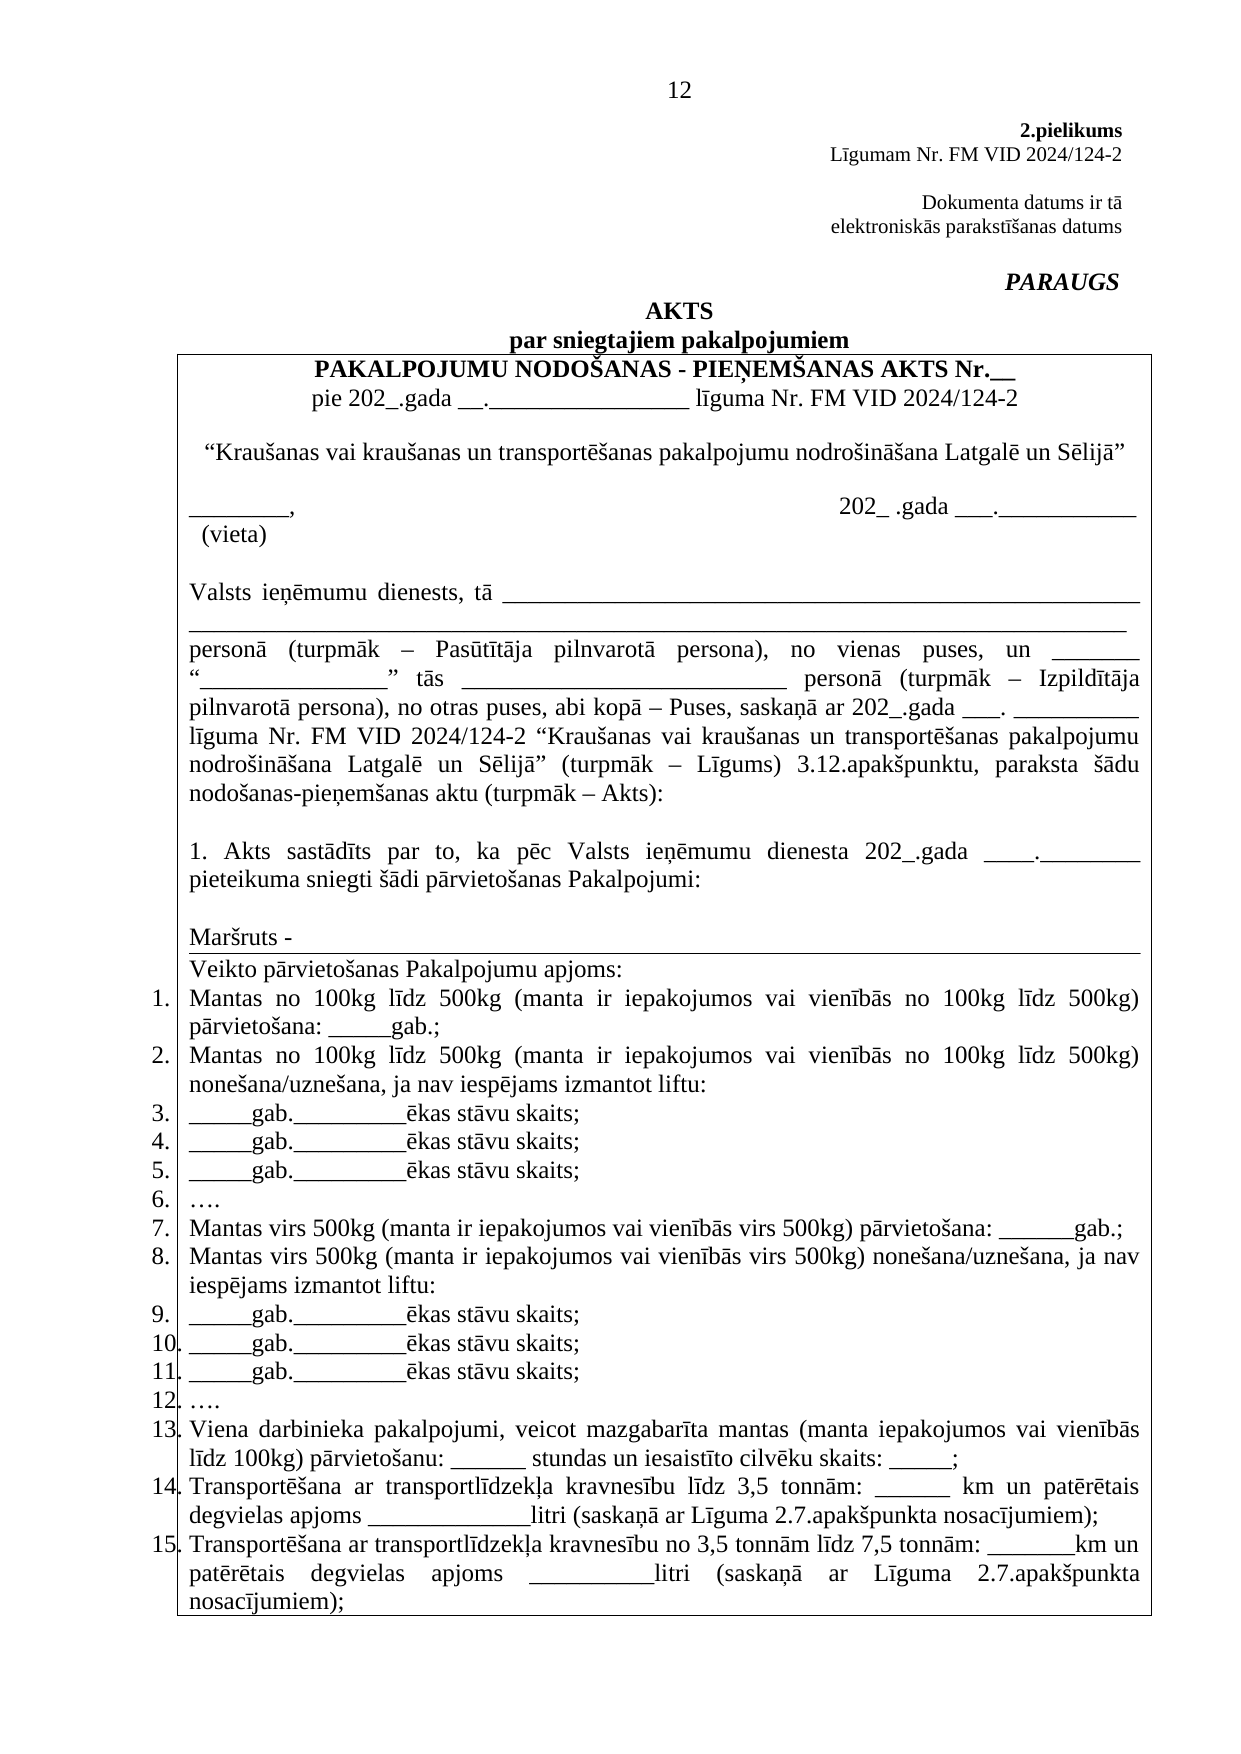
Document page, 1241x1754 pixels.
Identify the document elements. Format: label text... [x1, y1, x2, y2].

text Līgumam Nr. FM VID 2024/124-2 [177, 142, 1122, 166]
text elektroniskās parakstīšanas datums [177, 214, 1122, 238]
text PARAUGS [207, 267, 1122, 296]
text par sniegtajiem pakalpojumiem [177, 325, 1122, 353]
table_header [178, 355, 1151, 1615]
text Dokumenta datums ir tā [177, 190, 1122, 214]
text 2.pielikums [177, 118, 1122, 142]
text AKTS [177, 296, 1122, 325]
